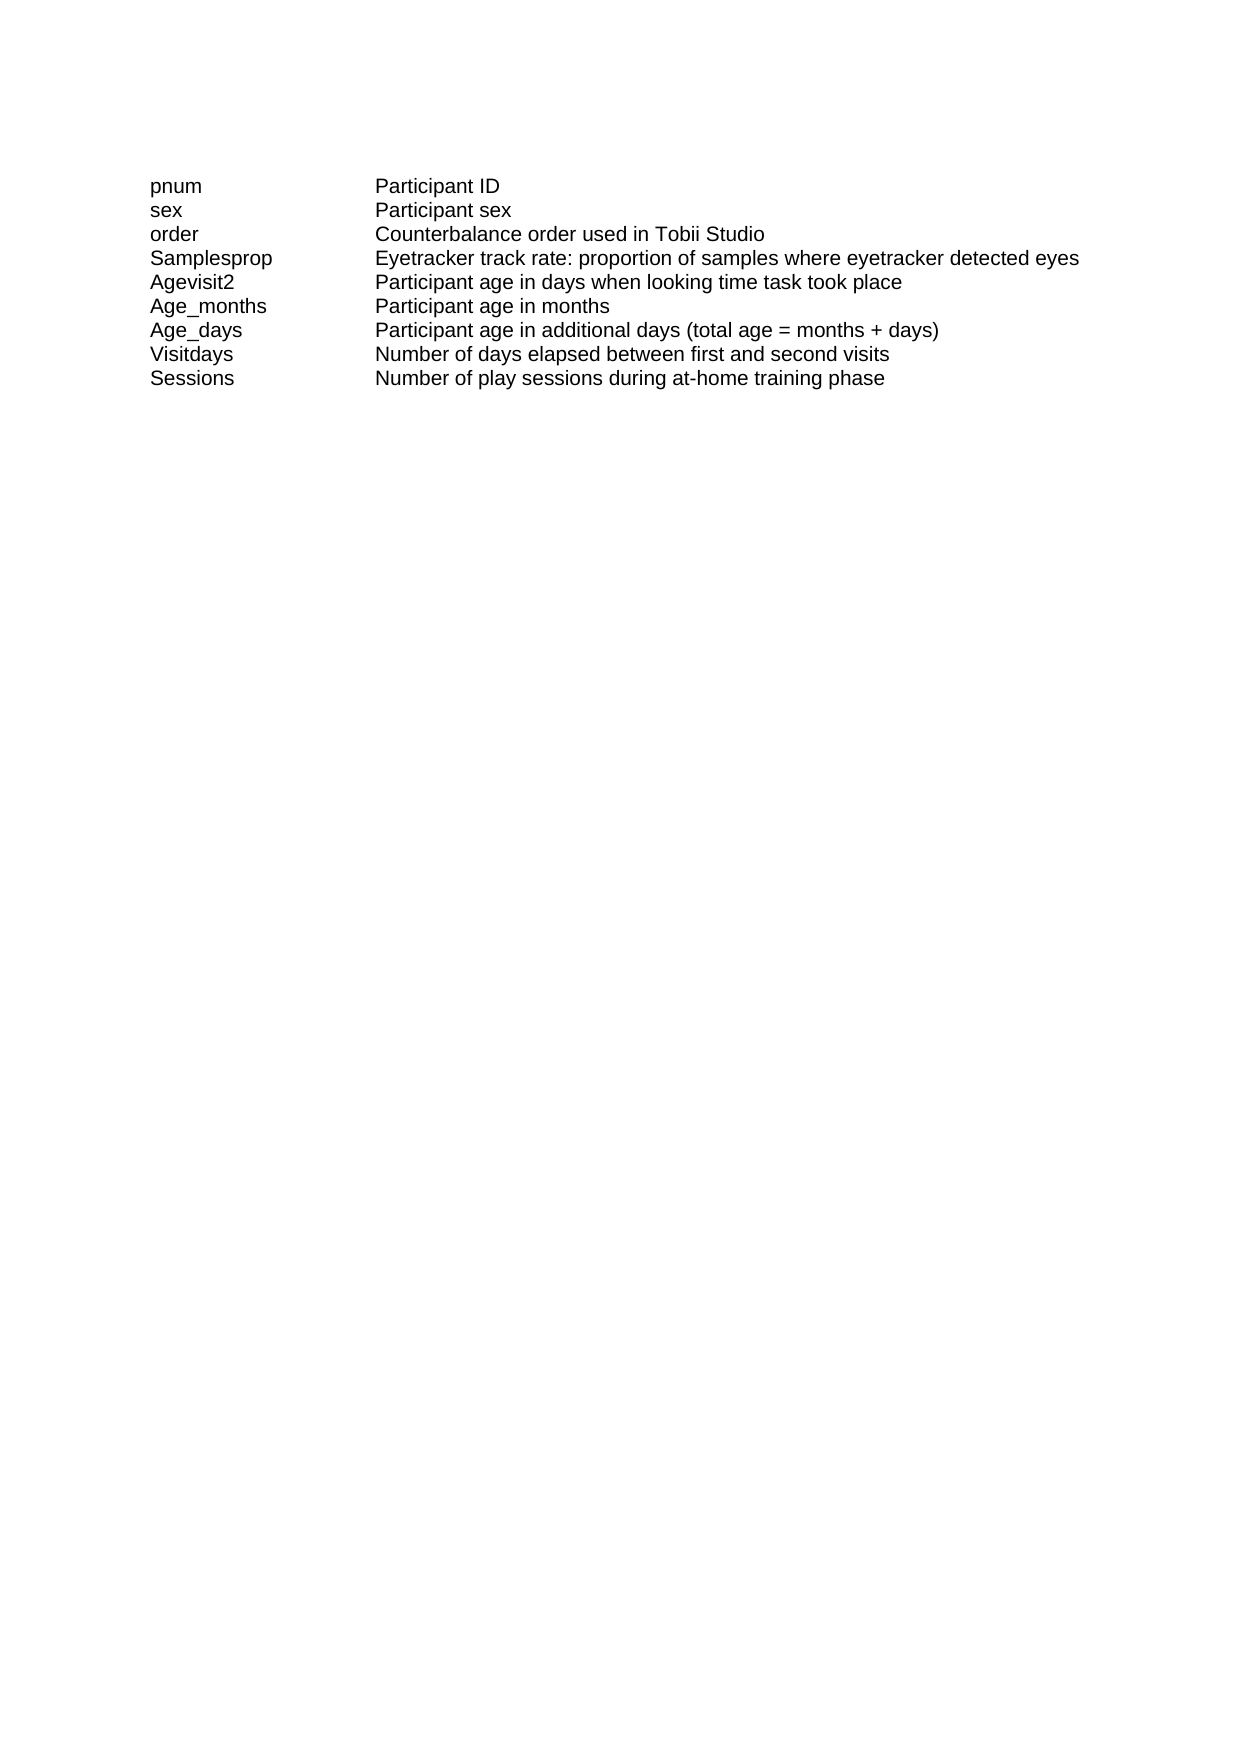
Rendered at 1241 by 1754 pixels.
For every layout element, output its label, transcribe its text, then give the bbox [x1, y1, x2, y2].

text pnum Participant ID [150, 174, 1090, 198]
text Visitdays Number of days elapsed between first and second visits [150, 342, 1090, 366]
text sex Participant sex [150, 198, 1090, 222]
text Agevisit2 Participant age in days when looking time task took place [150, 270, 1090, 294]
text Sessions Number of play sessions during at-home training phase [150, 366, 1090, 389]
text order Counterbalance order used in Tobii Studio [150, 222, 1090, 246]
text Samplesprop Eyetracker track rate: proportion of samples where eyetracker detected eyes [150, 246, 1090, 270]
text Age_days Participant age in additional days (total age = months + days) [150, 318, 1090, 342]
text Age_months Participant age in months [150, 294, 1090, 318]
